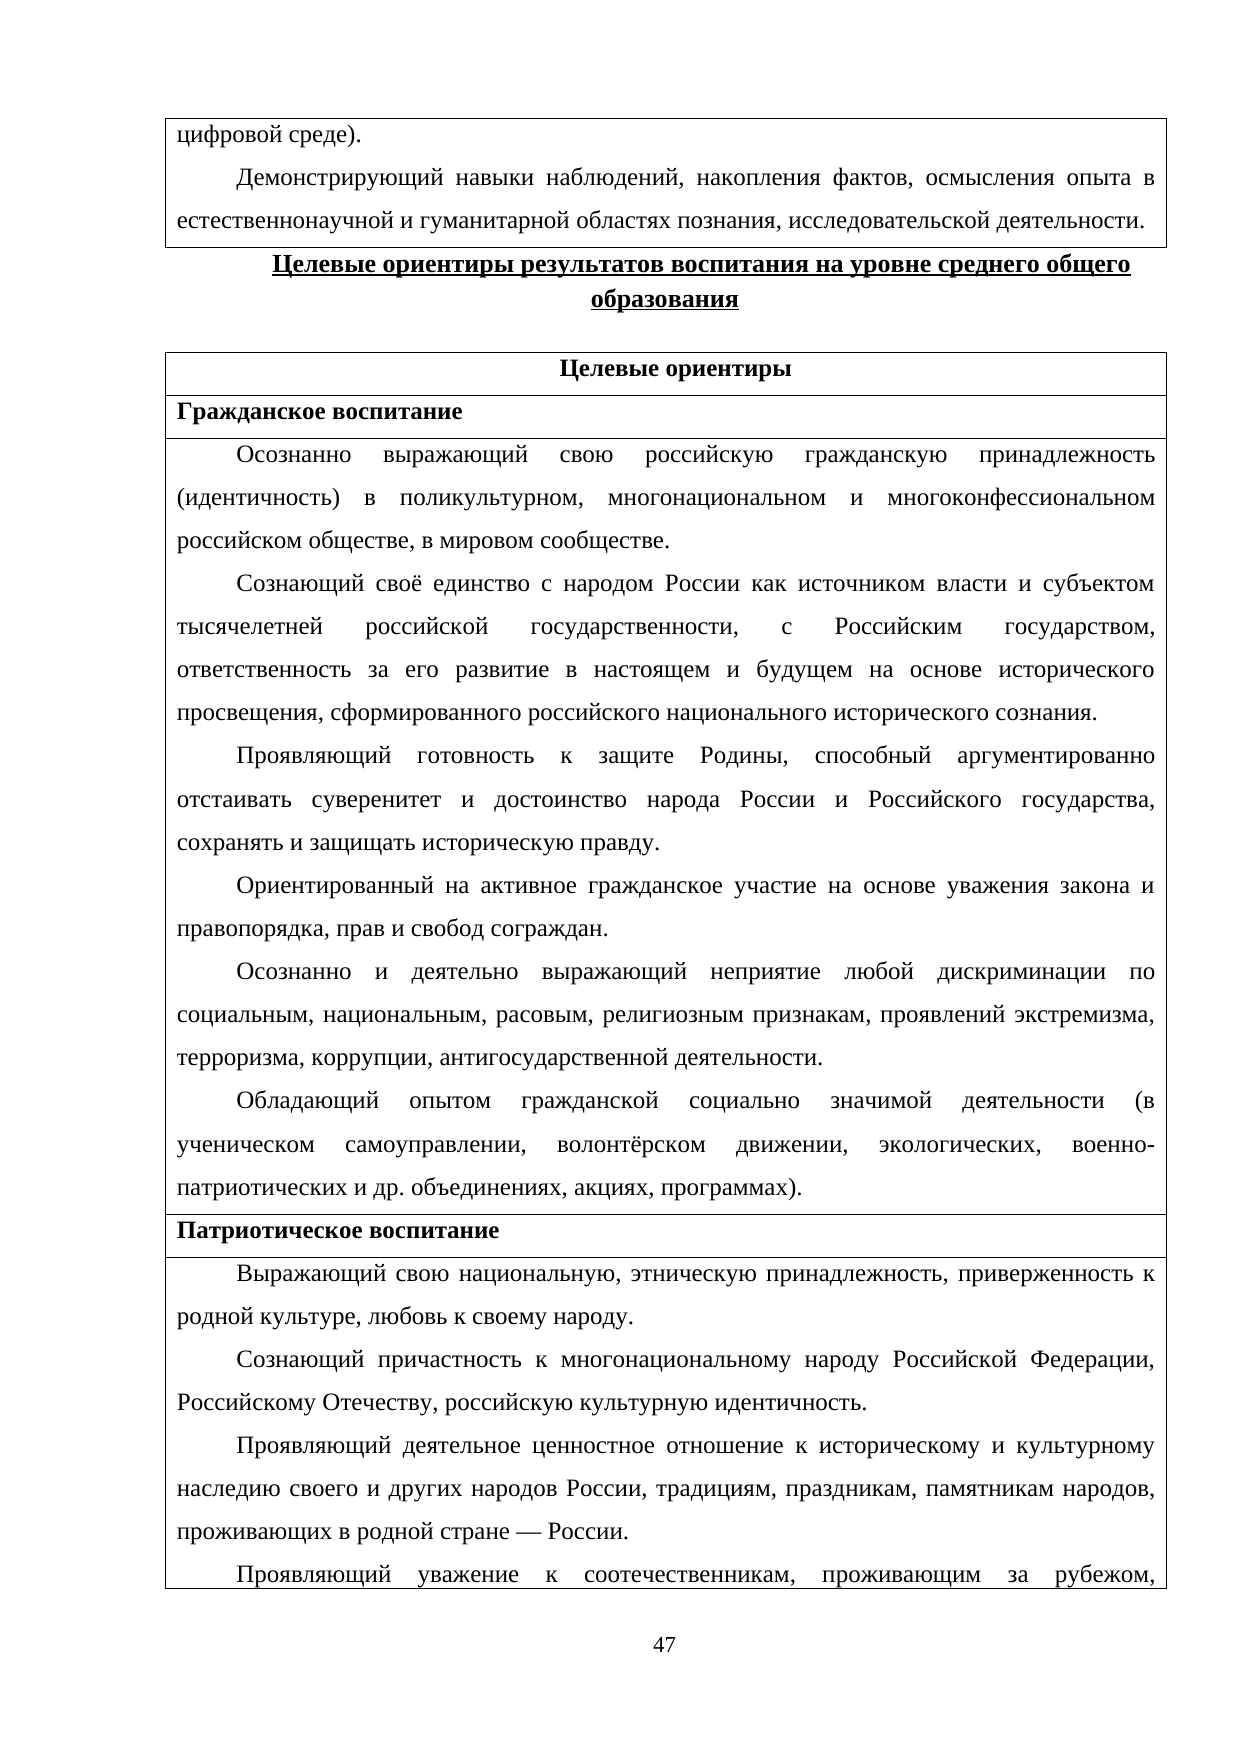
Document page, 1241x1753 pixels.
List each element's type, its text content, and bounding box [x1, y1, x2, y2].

table_cell Патриотическое воспитание [166, 1215, 1166, 1257]
table_cell Гражданское воспитание [166, 396, 1166, 438]
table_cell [166, 119, 1166, 247]
table_cell Осознанно выражающий свою российскую гражданскую принадлежность (идентичность) в поликультурном, многонациональном и многоконфессиональном российском обществе, в мировом сообществе. Сознающий своё единство с народом России как источником власти и субъектом тысячелетней российской государственности, с Российским государством, ответственность за его развитие в настоящем и будущем на основе исторического просвещения, сформированного российского национального исторического сознания. Проявляющий готовность к защите Родины, способный аргументированно отстаивать суверенитет и достоинство народа России и Российского государства, сохранять и защищать историческую правду. Ориентированный на активное гражданское участие на основе уважения закона и правопорядка, прав и свобод сограждан. Осознанно и деятельно выражающий неприятие любой дискриминации по социальным, национальным, расовым, религиозным признакам, проявлений экстремизма, терроризма, коррупции, антигосударственной деятельности. Обладающий опытом гражданской социально значимой деятельности (в ученическом самоуправлении, волонтёрском движении, экологических, военно-патриотических и др. объединениях, акциях, программах). [166, 439, 1166, 1214]
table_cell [166, 1258, 1166, 1588]
text Целевые ориентиры результатов воспитания на уровне среднего общего образования [177, 248, 1152, 313]
table_header Целевые ориентиры [166, 353, 1166, 395]
